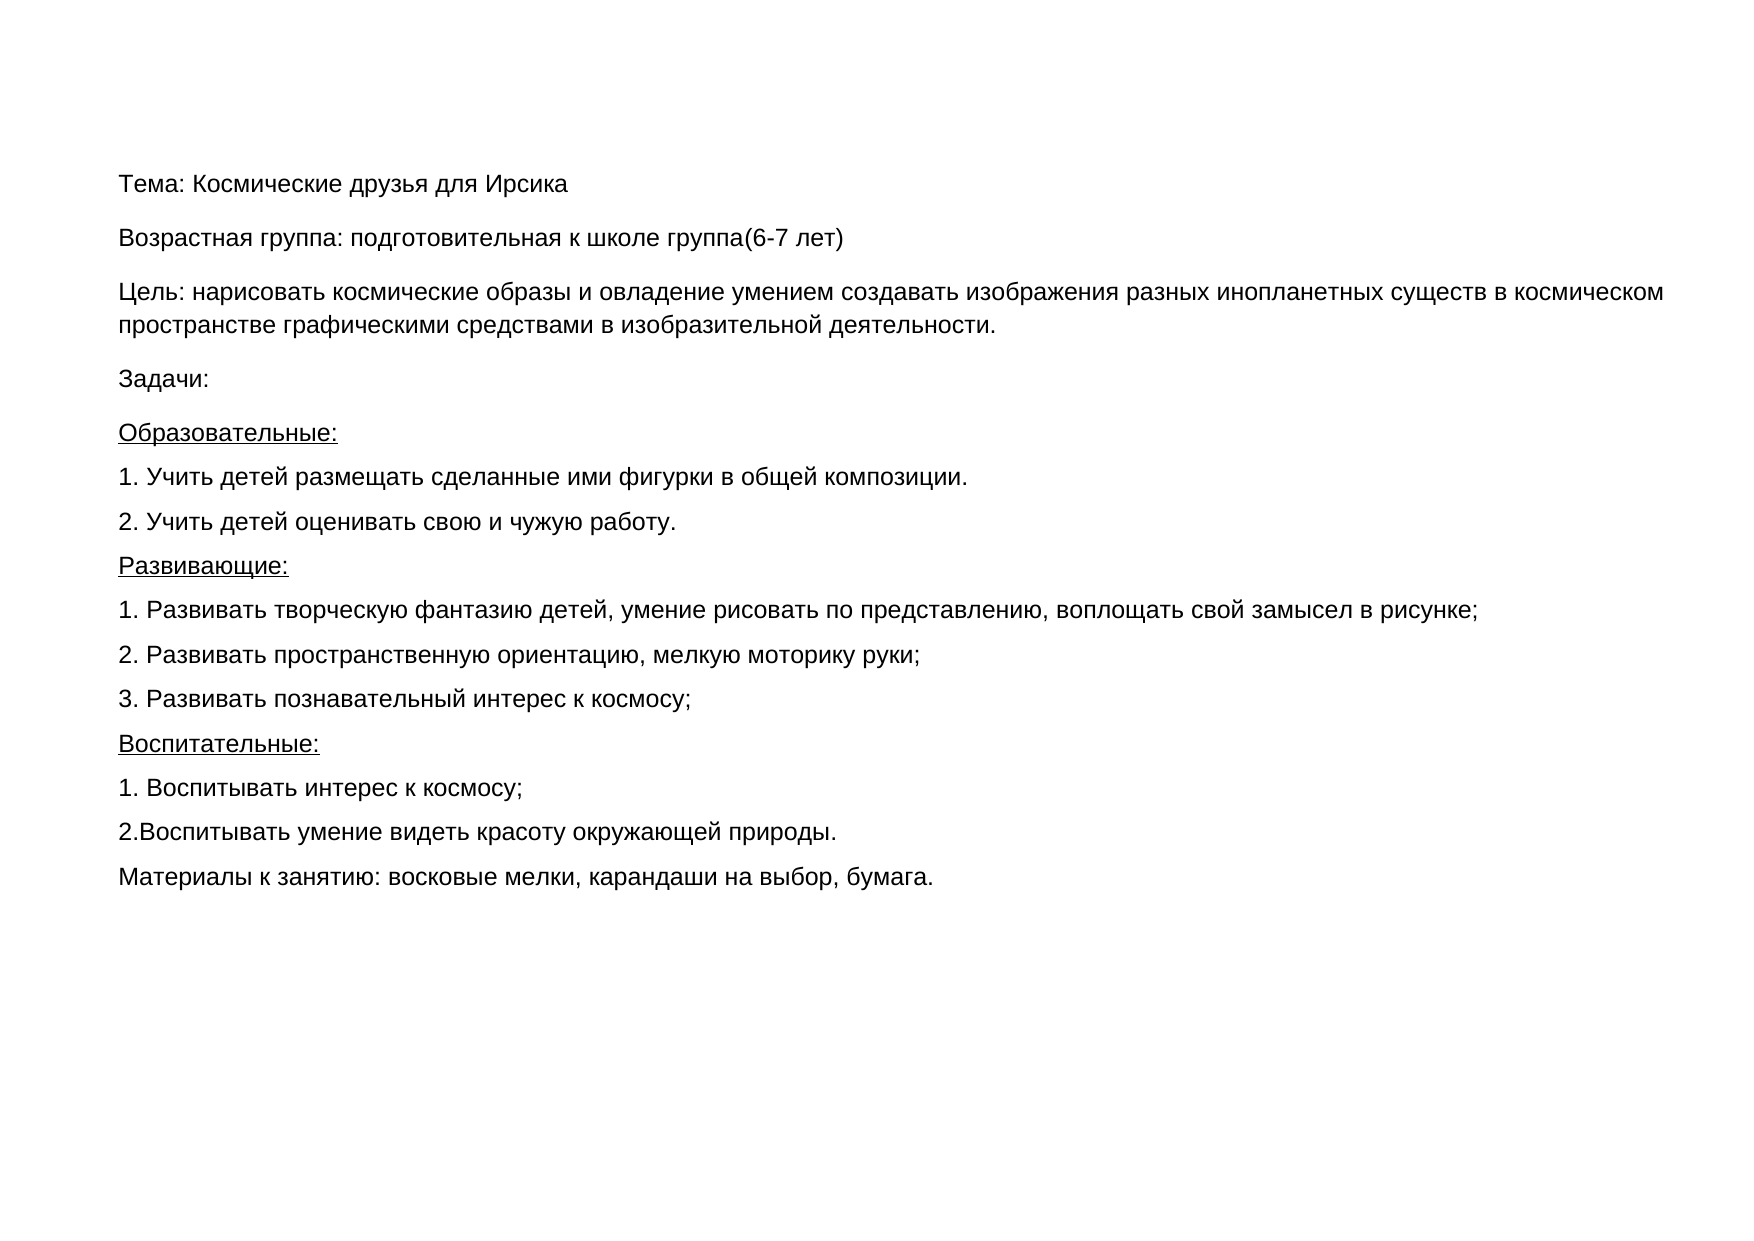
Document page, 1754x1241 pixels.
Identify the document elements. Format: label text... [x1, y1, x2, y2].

text Образовательные: [118, 418, 1742, 447]
text Воспитательные: [118, 728, 1742, 757]
text 2.Воспитывать умение видеть красоту окружающей природы. [118, 817, 1742, 846]
text Тема: Космические друзья для Ирсика [118, 169, 1742, 198]
text Задачи: [118, 364, 1742, 393]
text 1. Воспитывать интерес к космосу; [118, 773, 1742, 802]
text Материалы к занятию: восковые мелки, карандаши на выбор, бумага. [118, 862, 1742, 890]
text Цель: нарисовать космические образы и овладение умением создавать изображения разных инопланетных существ в космическом пространстве графическими средствами в изобразительной деятельности. [118, 277, 1742, 339]
text 1. Развивать творческую фантазию детей, умение рисовать по представлению, воплощать свой замысел в рисунке; [118, 595, 1742, 624]
text 3. Развивать познавательный интерес к космосу; [118, 684, 1742, 713]
text Развивающие: [118, 551, 1742, 580]
text 1. Учить детей размещать сделанные ими фигурки в общей композиции. [118, 462, 1742, 491]
text Возрастная группа: подготовительная к школе группа(6-7 лет) [118, 223, 1742, 252]
text 2. Учить детей оценивать свою и чужую работу. [118, 507, 1742, 535]
text 2. Развивать пространственную ориентацию, мелкую моторику руки; [118, 640, 1742, 668]
